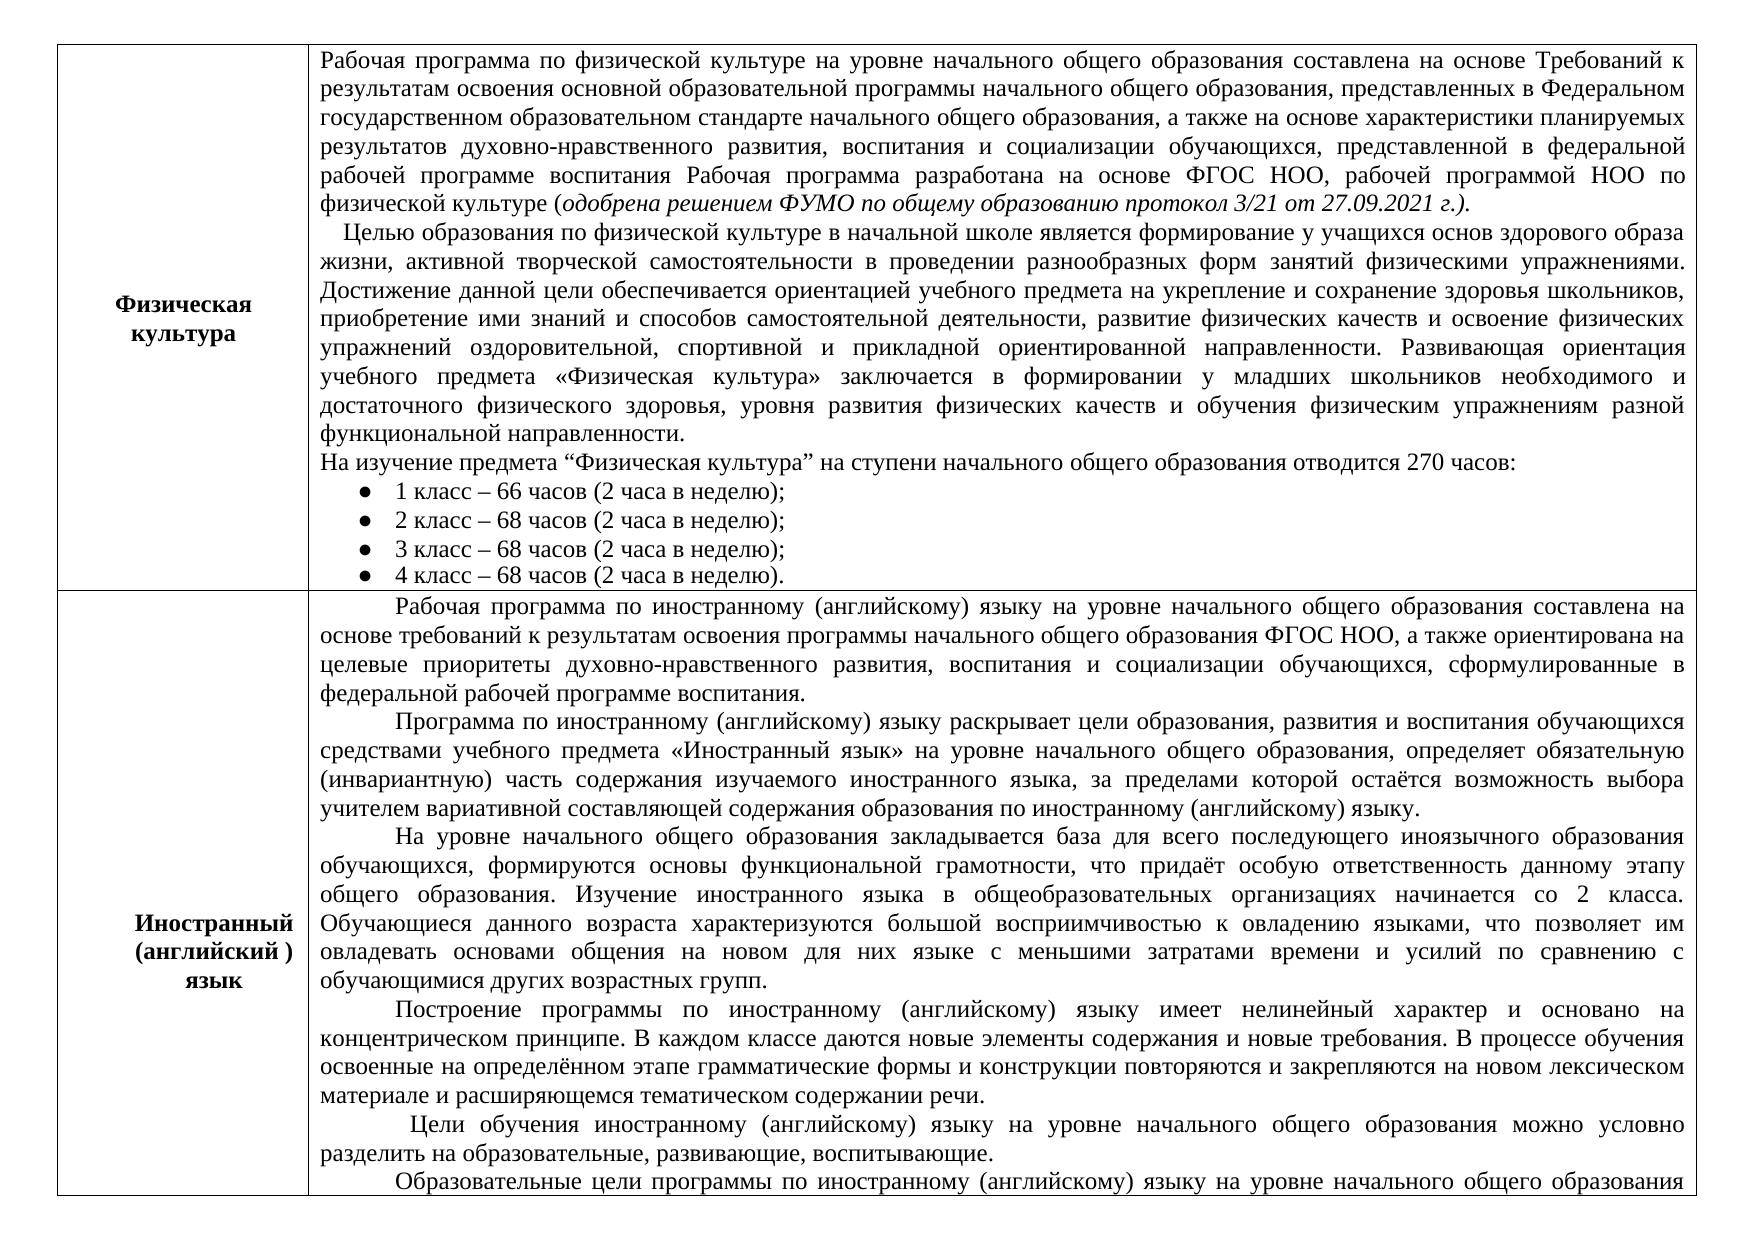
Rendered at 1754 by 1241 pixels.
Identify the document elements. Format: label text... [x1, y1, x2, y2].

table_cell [58, 591, 308, 1195]
table_header Рабочая программа по физической культуре на уровне начального общего образования составлена на основе Требований к результатам освоения основной образовательной программы начального общего образования, представленных в Федеральном государственном образовательном стандарте начального общего образования, а также на основе характеристики планируемых результатов духовно-нравственного развития, воспитания и социализации обучающихся, представленной в федеральной рабочей программе воспитания Рабочая программа разработана на основе ФГОС НОО, рабочей программой НОО по физической культуре (одобрена решением ФУМО по общему образованию протокол 3/21 от 27.09.2021 г.). Целью образования по физической культуре в начальной школе является формирование у учащихся основ здорового образа жизни, активной творческой самостоятельности в проведении разнообразных форм занятий физическими упражнениями. Достижение данной цели обеспечивается ориентацией учебного предмета на укрепление и сохранение здоровья школьников, приобретение ими знаний и способов самостоятельной деятельности, развитие физических качеств и освоение физических упражнений оздоровительной, спортивной и прикладной ориентированной направленности. Развивающая ориентация учебного предмета «Физическая культура» заключается в формировании у младших школьников необходимого и достаточного физического здоровья, уровня развития физических качеств и обучения физическим упражнениям разной функциональной направленности. На изучение предмета “Физическая культура” на ступени начального общего образования отводится 270 часов: 1 класс – 66 часов (2 часа в неделю); 2 класс – 68 часов (2 часа в неделю); 3 класс – 68 часов (2 часа в неделю); 4 класс – 68 часов (2 часа в неделю). [309, 45, 1696, 590]
table_header Физическая культура [58, 45, 308, 590]
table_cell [309, 591, 1696, 1195]
